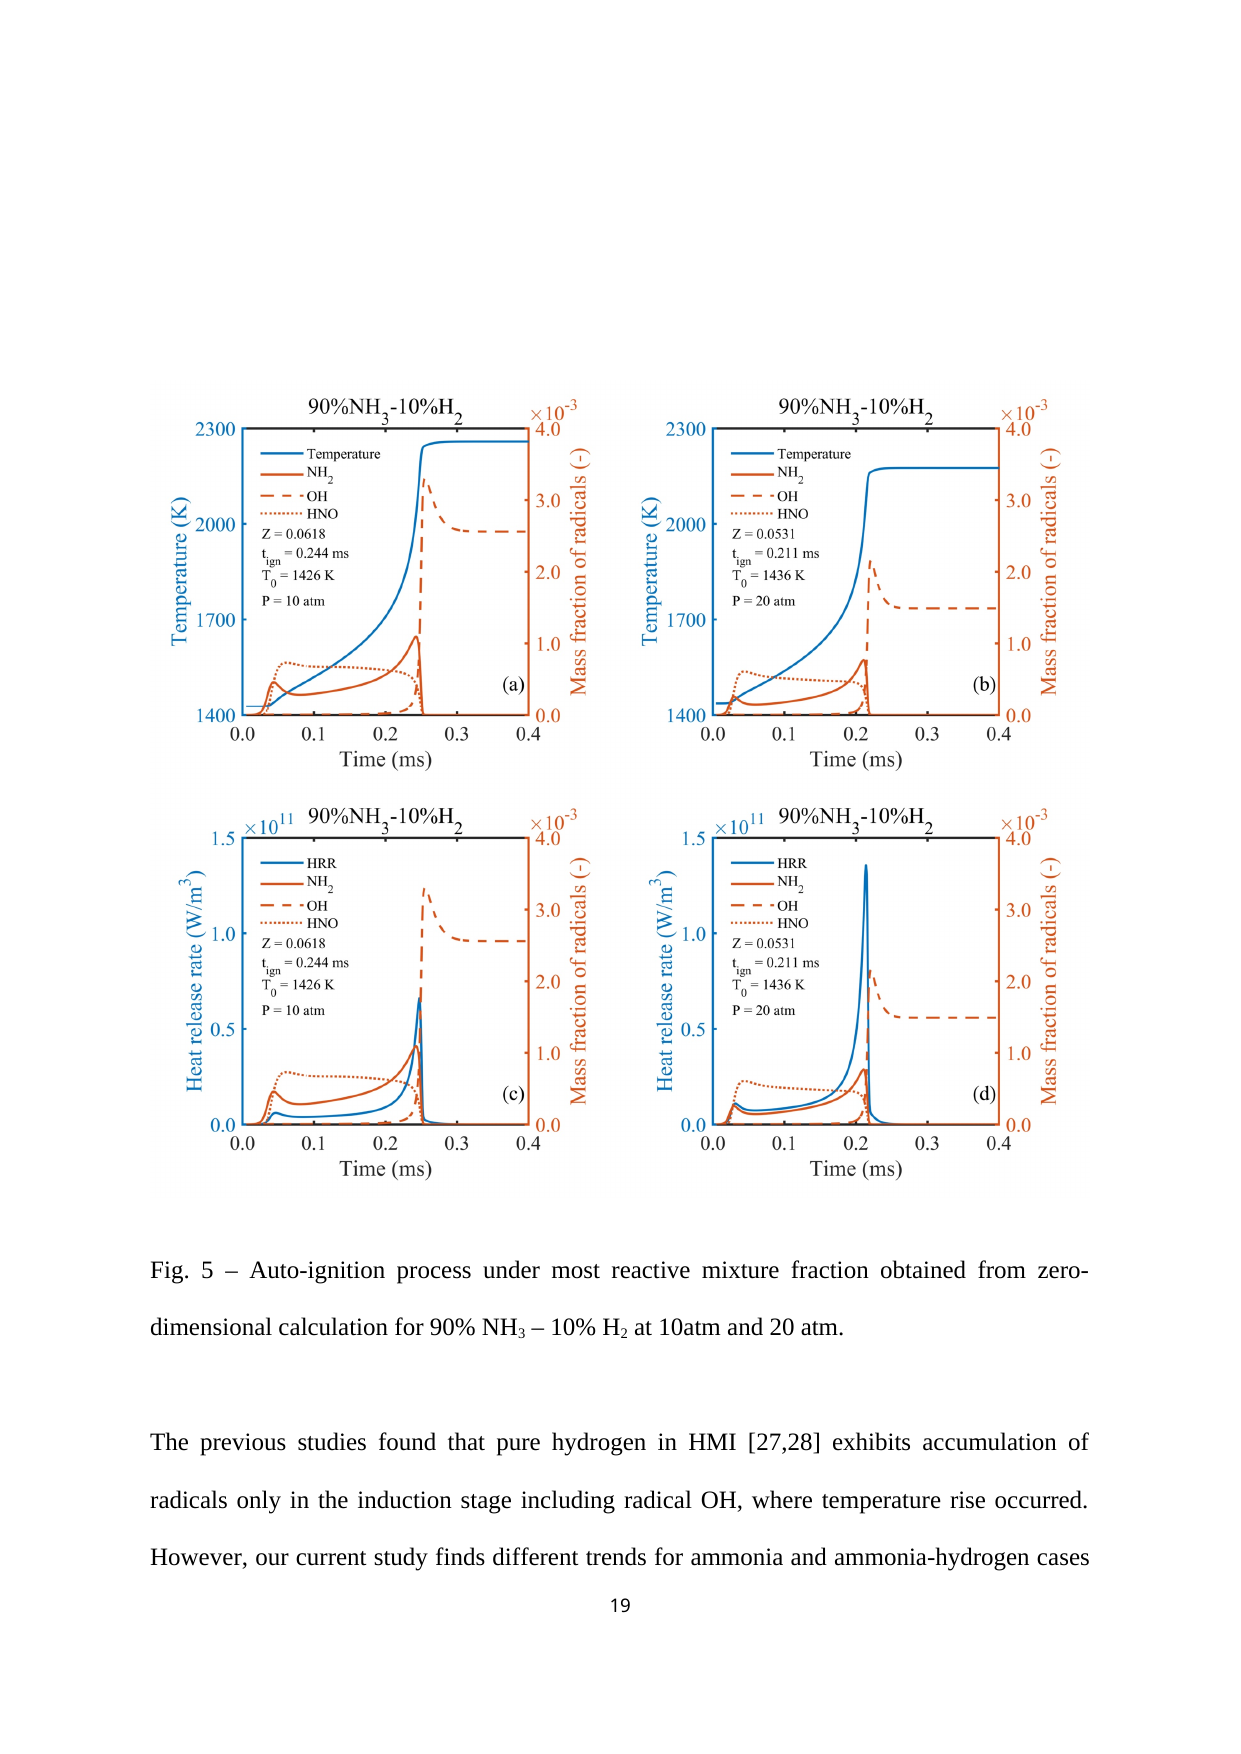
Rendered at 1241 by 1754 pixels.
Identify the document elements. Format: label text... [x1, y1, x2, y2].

text Fig. 5 – Auto-ignition process under most reactive mixture fraction obtained from zero-dimensional calculation for 90% NH3 – 10% H2 at 10atm and 20 atm. [150, 1198, 1090, 1341]
picture [150, 380, 1091, 1198]
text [150, 1427, 1090, 1571]
